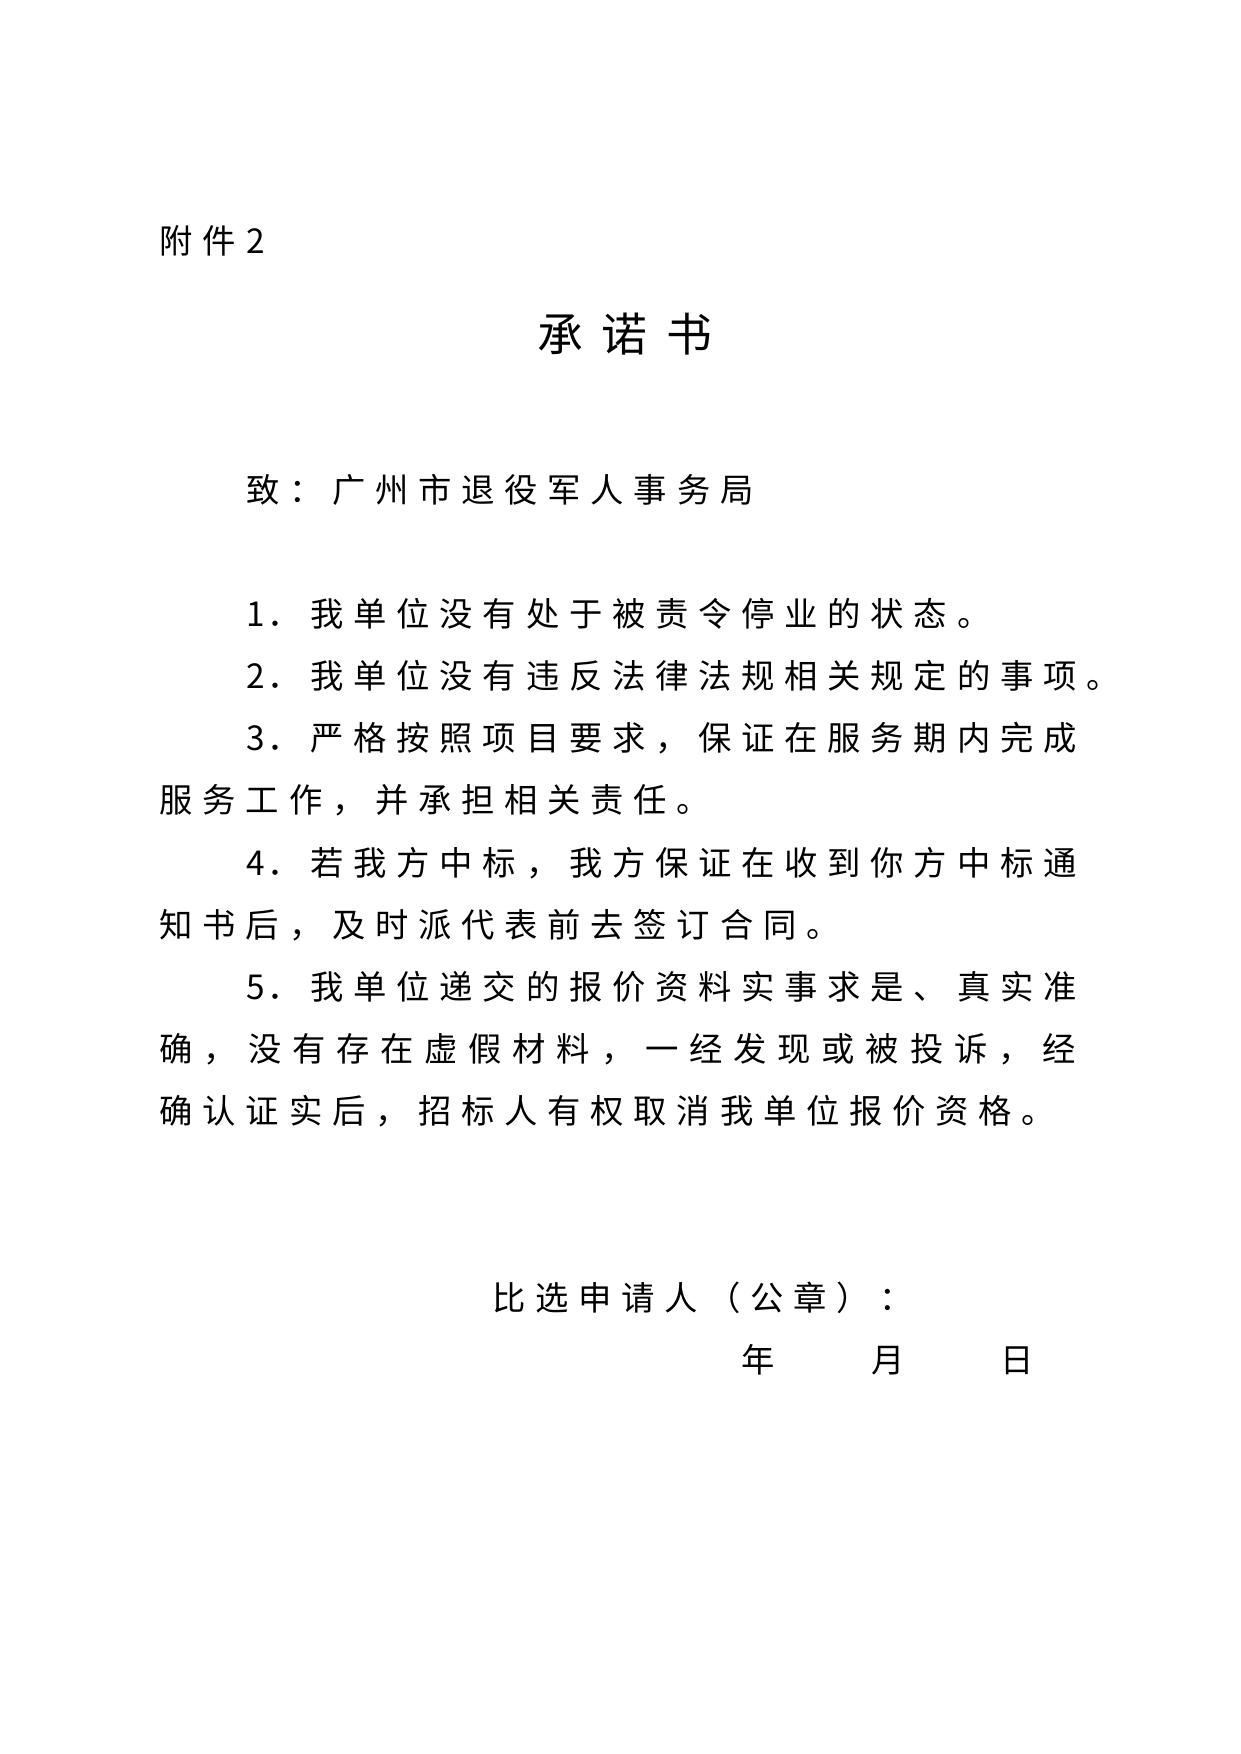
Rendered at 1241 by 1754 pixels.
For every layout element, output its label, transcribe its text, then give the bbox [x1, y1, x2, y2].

text 附件2 [159, 208, 1087, 270]
text 年 月 日 [159, 1327, 1087, 1389]
text 5．我单位递交的报价资料实事求是、真实准确，没有存在虚假材料，一经发现或被投诉，经确认证实后，招标人有权取消我单位报价资格。 [159, 954, 1087, 1140]
text 承诺书 [159, 270, 1087, 394]
text 3．严格按照项目要求，保证在服务期内完成服务工作，并承担相关责任。 [159, 705, 1087, 829]
text 4．若我方中标，我方保证在收到你方中标通知书后，及时派代表前去签订合同。 [159, 829, 1087, 954]
text 2．我单位没有违反法律法规相关规定的事项。 [159, 643, 1087, 705]
text 致：广州市退役军人事务局 [159, 456, 1087, 518]
text 1．我单位没有处于被责令停业的状态。 [159, 581, 1087, 643]
text 比选申请人（公章）： [159, 1265, 923, 1327]
